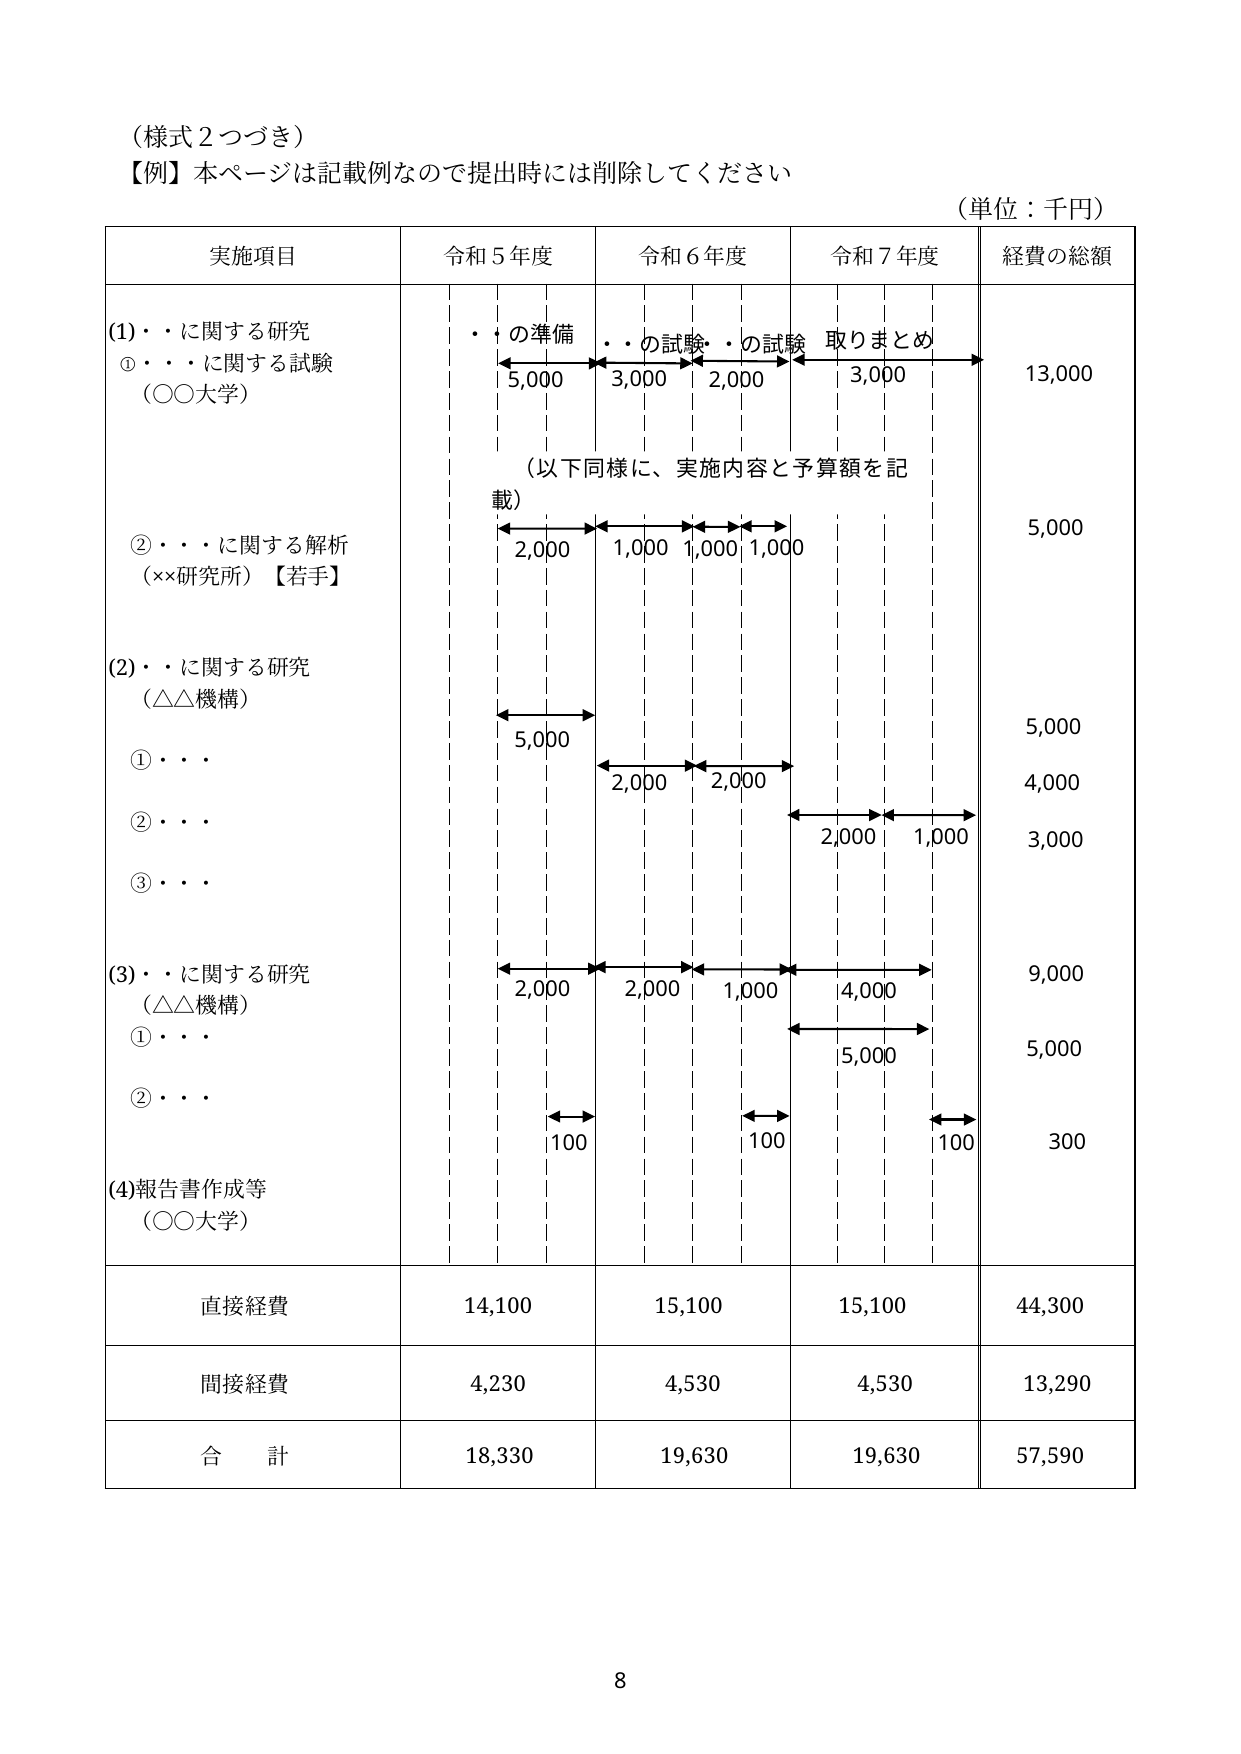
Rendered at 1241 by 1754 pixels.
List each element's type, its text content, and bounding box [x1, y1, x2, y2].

table_cell [401, 285, 449, 1265]
table_header 実施項目 [106, 227, 400, 283]
table_header 令和５年度 [401, 227, 595, 283]
table_cell [885, 285, 932, 359]
table_cell [741, 971, 790, 1115]
table_cell [693, 971, 741, 1265]
table_header 令和６年度 [596, 227, 790, 283]
table_cell [596, 766, 644, 966]
table_cell [498, 515, 547, 527]
table_cell [644, 968, 693, 1265]
table_cell [791, 515, 837, 814]
table_cell [547, 970, 595, 1116]
table_cell [498, 364, 547, 451]
table_cell [838, 816, 885, 968]
table_cell [741, 362, 790, 451]
table_cell 19,630 [596, 1421, 790, 1488]
table_cell 4,230 [401, 1346, 595, 1420]
table_cell [547, 530, 595, 714]
table_cell 57,590 [981, 1421, 1134, 1488]
table_cell [498, 530, 547, 714]
table_cell [644, 527, 693, 765]
table_cell [644, 285, 693, 362]
table_header 経費の総額 [981, 227, 1134, 283]
table_cell [885, 361, 932, 814]
table_cell [741, 285, 790, 361]
table_cell [838, 361, 885, 451]
table_cell [449, 285, 498, 1265]
table_cell [838, 1031, 885, 1265]
table_cell [741, 1117, 790, 1265]
table_cell [932, 285, 978, 359]
table_cell [838, 285, 885, 359]
table_cell 14,100 [401, 1266, 595, 1344]
table_cell [693, 528, 741, 765]
table_cell [693, 285, 741, 360]
table_cell [596, 364, 644, 451]
table_header 令和７年度 [791, 227, 978, 283]
table_cell [547, 1117, 595, 1265]
table_cell 間接経費 [106, 1346, 400, 1420]
table_cell [644, 515, 693, 525]
text （単位：千円） [118, 190, 1122, 226]
table_cell [596, 527, 644, 765]
text （様式２つづき） [118, 118, 1122, 154]
table_cell [596, 285, 644, 361]
table_cell 18,330 [401, 1421, 595, 1488]
table_cell 4,530 [596, 1346, 790, 1420]
table_cell [791, 285, 837, 451]
table_cell [693, 362, 741, 451]
table_cell 4,530 [791, 1346, 978, 1420]
table_cell [885, 817, 932, 969]
table_cell [791, 816, 837, 968]
table_cell [498, 970, 547, 1265]
table_cell [644, 767, 693, 966]
table_cell [885, 971, 932, 1265]
text 【例】本ページは記載例なので提出時には削除してください [118, 154, 1122, 190]
table_cell [693, 515, 741, 525]
table_cell [693, 768, 741, 968]
table_cell (1)・・に関する研究 ①・・・に関する試験 （○○大学） ②・・・に関する解析 （××研究所）【若手】 (2)・・に関する研究 （△△機構） ①・・・ ②・・・ ③・・・ (3)・・に関する研究 （△△機構） ①・・・ ②・・・ (4)報告書作成等 （○○大学） [106, 285, 400, 1265]
table_cell [547, 364, 595, 451]
table_cell [932, 361, 978, 1265]
table_cell 直接経費 [106, 1266, 400, 1344]
table_cell [498, 285, 547, 362]
table_cell [596, 968, 644, 1265]
table_cell [498, 716, 547, 968]
table_cell [981, 285, 1134, 1265]
table_cell 13,290 [981, 1346, 1134, 1420]
table_cell [547, 285, 595, 362]
table_cell 15,100 [791, 1266, 978, 1344]
table_cell [791, 971, 837, 1027]
table_cell [838, 515, 885, 814]
table_cell [741, 768, 790, 968]
table_cell [644, 365, 693, 451]
table_cell [838, 971, 885, 1027]
table_cell 44,300 [981, 1266, 1134, 1344]
table_cell [596, 515, 644, 525]
table_cell [791, 1031, 837, 1265]
table_cell 15,100 [596, 1266, 790, 1344]
table_cell 合 計 [106, 1421, 400, 1488]
table_cell [741, 515, 790, 765]
table_cell 19,630 [791, 1421, 978, 1488]
table_cell [547, 716, 595, 968]
table_cell [547, 515, 595, 527]
